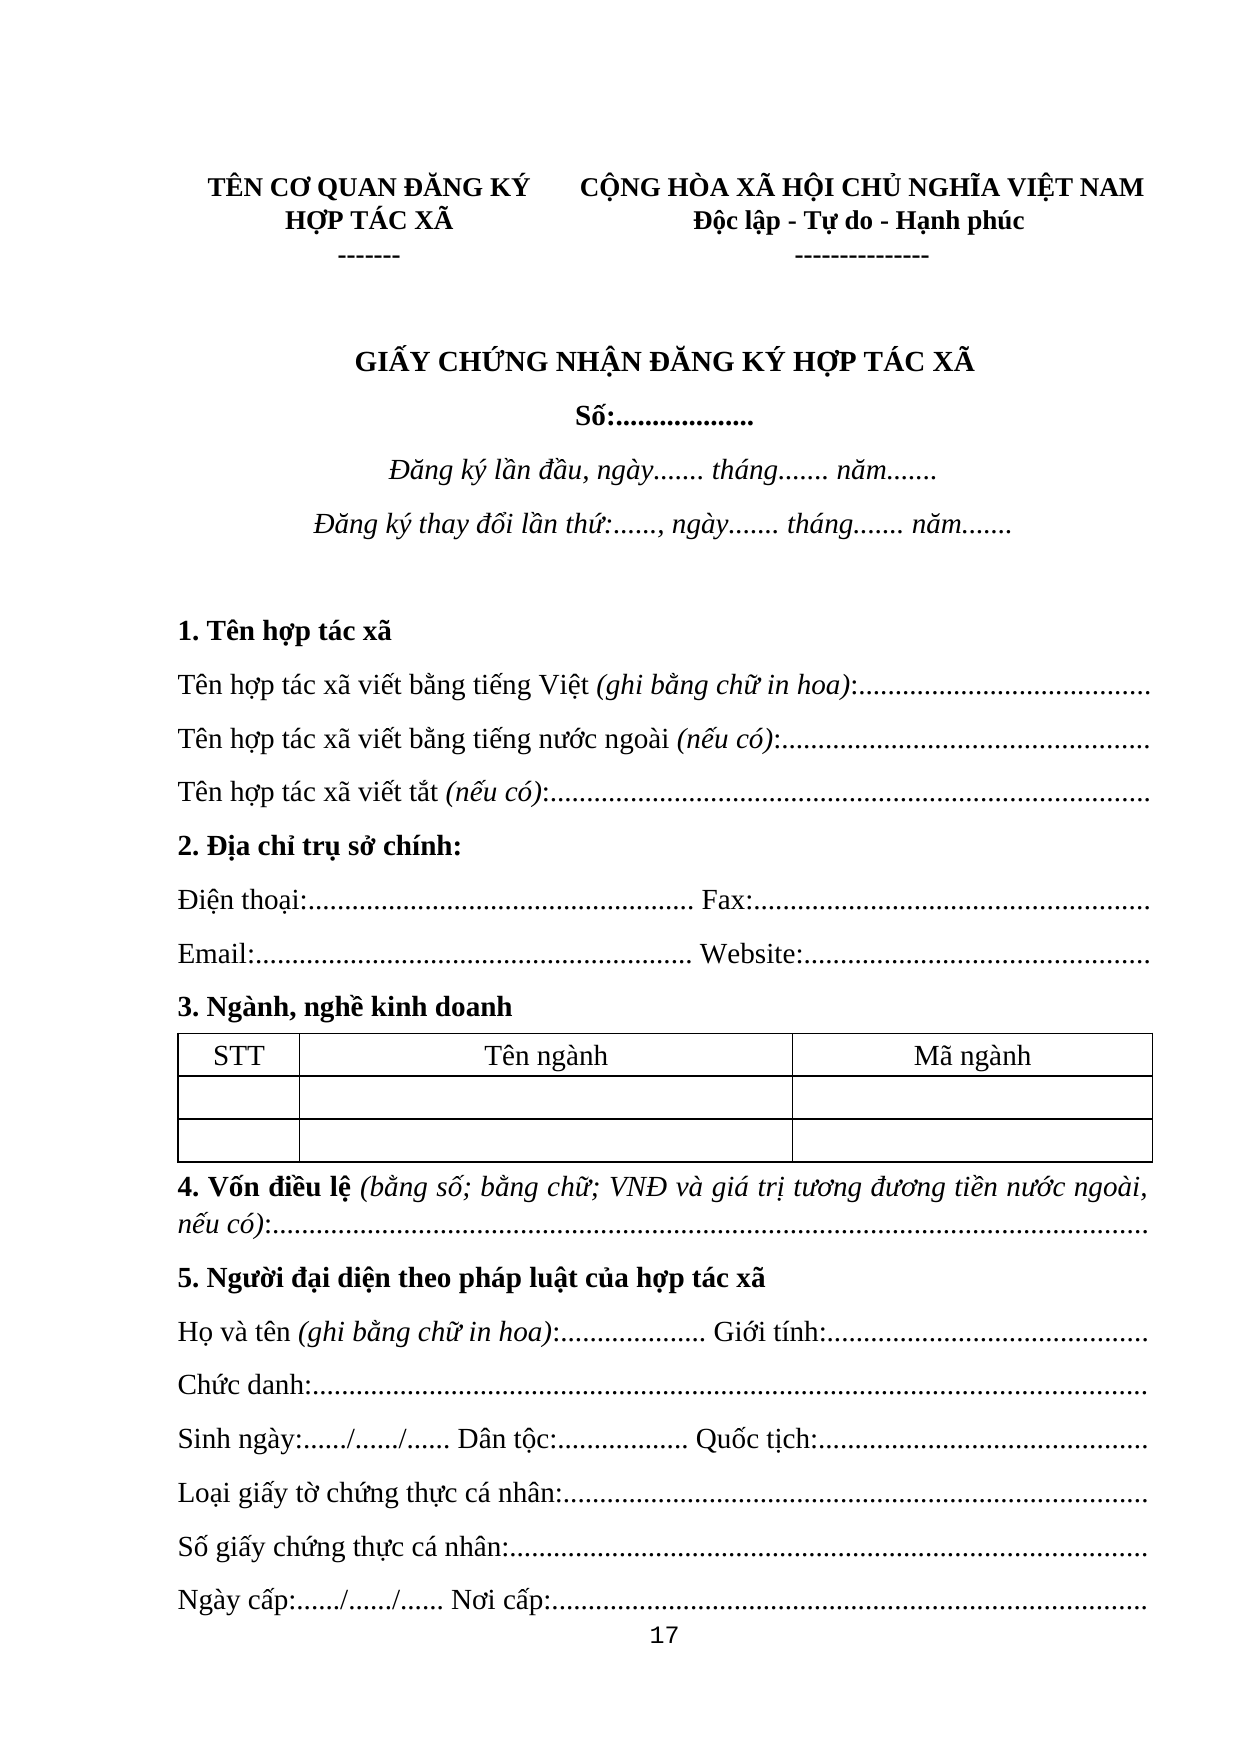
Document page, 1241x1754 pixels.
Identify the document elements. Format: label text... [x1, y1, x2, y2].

table_header TÊN CƠ QUAN ĐĂNG KÝ HỢP TÁC XÃ ------- [171, 171, 567, 288]
text Tên hợp tác xã viết tắt (nếu có): [177, 772, 1152, 809]
text Chức danh: [177, 1365, 1152, 1402]
table_cell [793, 1120, 1152, 1161]
text Loại giấy tờ chứng thực cá nhân: [177, 1473, 1152, 1510]
text Điện thoại:..................................................... Fax: [177, 880, 1152, 917]
table_header Mã ngành [793, 1034, 1152, 1075]
table_cell [300, 1120, 792, 1161]
text Đăng ký lần đầu, ngày....... tháng....... năm....... [177, 450, 1152, 487]
text 5. Người đại diện theo pháp luật của hợp tác xã [177, 1258, 1152, 1295]
text 1. Tên hợp tác xã [177, 611, 1152, 648]
table_cell [179, 1120, 299, 1161]
table_cell [179, 1077, 299, 1118]
table_header STT [179, 1034, 299, 1075]
text Tên hợp tác xã viết bằng tiếng Việt (ghi bằng chữ in hoa): [177, 665, 1152, 702]
table_cell [300, 1077, 792, 1118]
text Họ và tên (ghi bằng chữ in hoa):.................... Giới tính: [177, 1311, 1152, 1348]
text Đăng ký thay đổi lần thứ:......, ngày....... tháng....... năm....... [177, 503, 1152, 541]
text Email:............................................................ Website: [177, 933, 1152, 971]
text Sinh ngày:....../....../...... Dân tộc:.................. Quốc tịch: [177, 1419, 1152, 1456]
text 4. Vốn điều lệ (bằng số; bằng chữ; VNĐ và giá trị tương đương tiền nước ngoài, nếu có): [177, 1167, 1152, 1241]
table_header CỘNG HÒA XÃ HỘI CHỦ NGHĨA VIỆT NAM Độc lập - Tự do - Hạnh phúc --------------- [567, 171, 1157, 288]
text GIẤY CHỨNG NHẬN ĐĂNG KÝ HỢP TÁC XÃ [177, 342, 1152, 379]
table_header Tên ngành [300, 1034, 792, 1075]
text Số:................... [177, 396, 1152, 433]
text 2. Địa chỉ trụ sở chính: [177, 826, 1152, 863]
text Ngày cấp:....../....../...... Nơi cấp: [177, 1580, 1152, 1617]
text 3. Ngành, nghề kinh doanh [177, 987, 1152, 1024]
text Tên hợp tác xã viết bằng tiếng nước ngoài (nếu có): [177, 718, 1152, 756]
text Số giấy chứng thực cá nhân: [177, 1526, 1152, 1563]
table_cell [793, 1077, 1152, 1118]
